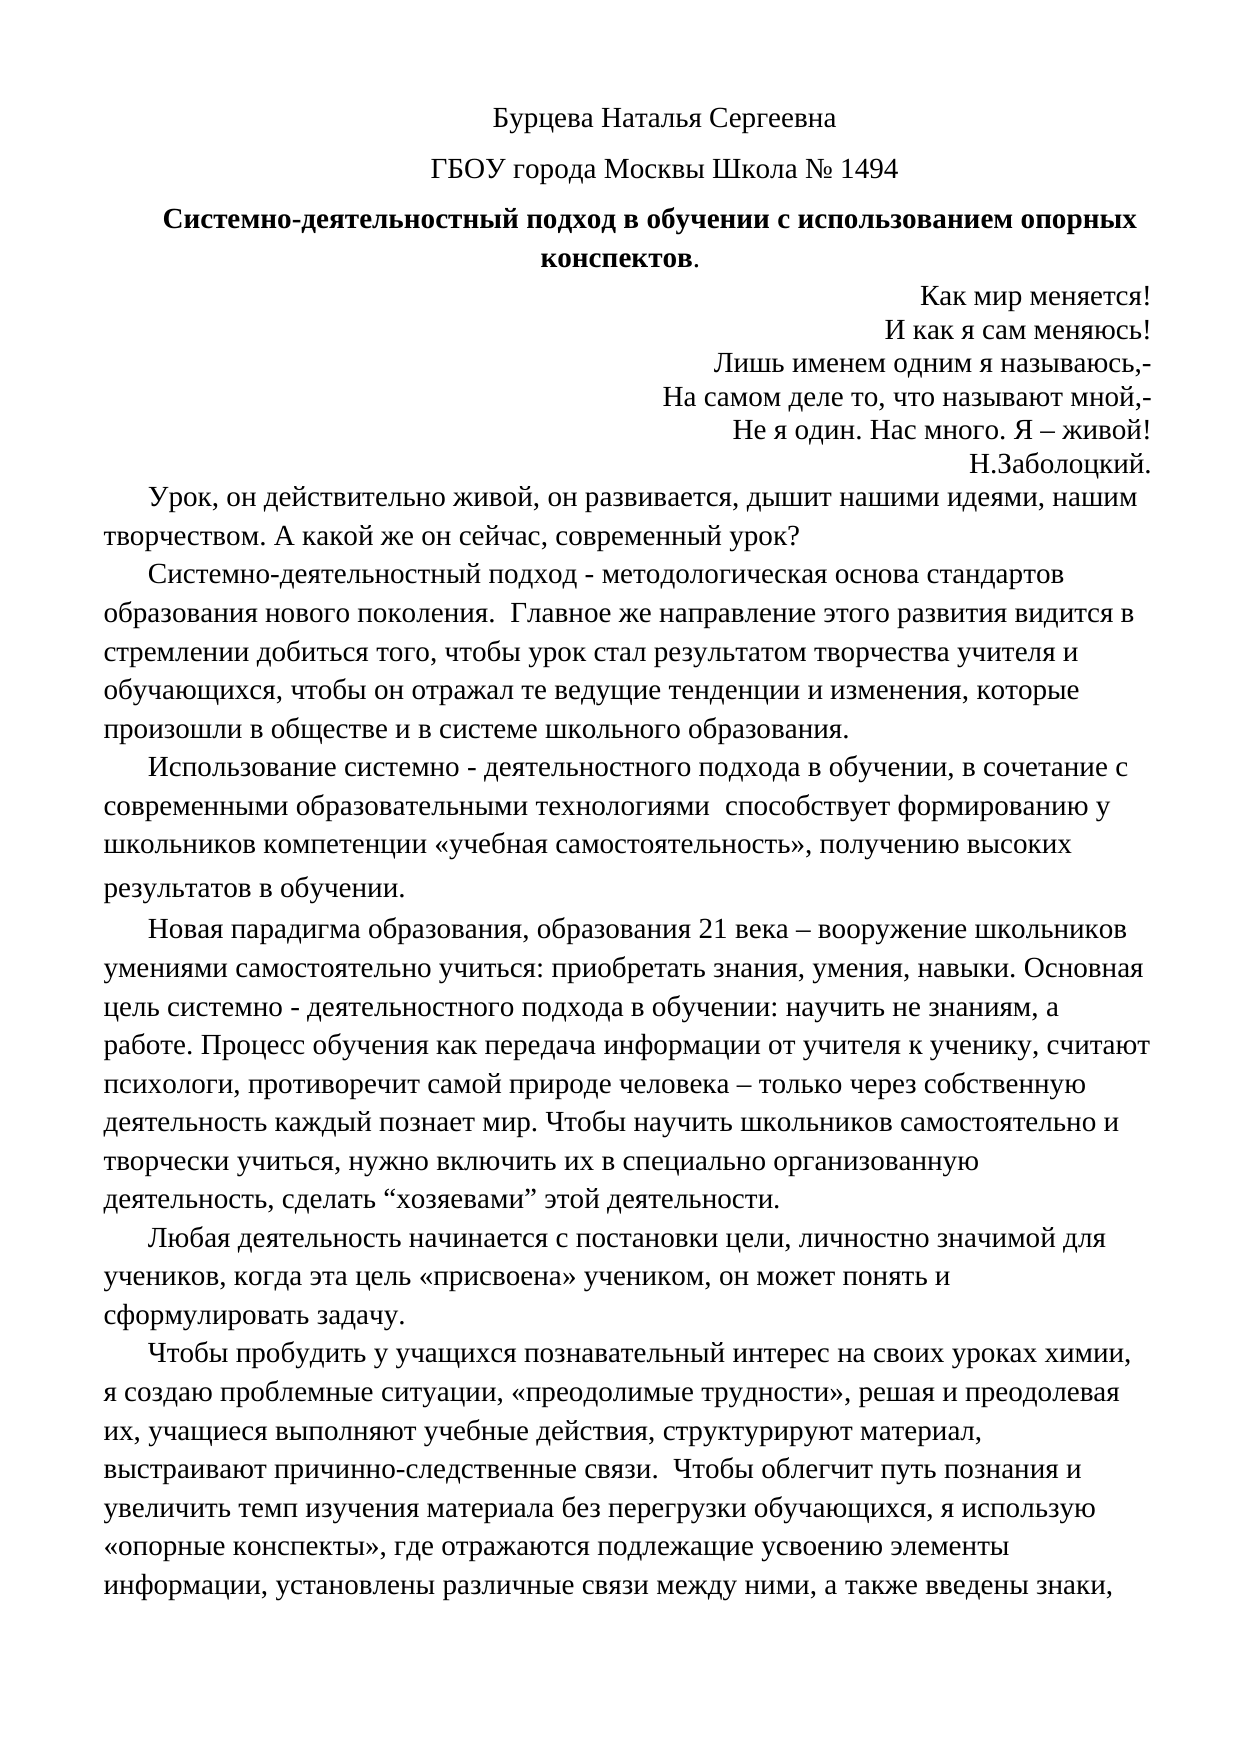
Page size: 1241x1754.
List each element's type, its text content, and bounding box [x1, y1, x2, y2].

text ГБОУ города Москвы Школа № 1494 [103, 151, 1152, 184]
text Как мир меняется! [103, 278, 1152, 312]
text Системно-деятельностный подход - методологическая основа стандартов образования нового поколения. Главное же направление этого развития видится в стремлении добиться того, чтобы урок стал результатом творчества учителя и обучающихся, чтобы он отражал те ведущие тенденции и изменения, которые произошли в обществе и в системе школьного образования. [103, 557, 1152, 744]
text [103, 1336, 1152, 1600]
text Системно-деятельностный подход в обучении с использованием опорных конспектов. [88, 201, 1152, 273]
text Не я один. Нас много. Я – живой! [103, 412, 1152, 446]
text Урок, он действительно живой, он развивается, дышит нашими идеями, нашим творчеством. А какой же он сейчас, современный урок? [103, 479, 1152, 552]
text Лишь именем одним я называюсь,- [103, 345, 1152, 379]
text И как я сам меняюсь! [103, 312, 1152, 345]
text Н.Заболоцкий. [103, 446, 1152, 479]
text Любая деятельность начинается с постановки цели, личностно значимой для учеников, когда эта цель «присвоена» учеником, он может понять и сформулировать задачу. [103, 1220, 1152, 1331]
text Использование системно - деятельностного подхода в обучении, в сочетание с современными образовательными технологиями способствует формированию у школьников компетенции «учебная самостоятельность», получению высоких результатов в обучении. [103, 749, 1152, 906]
text Новая парадигма образования, образования 21 века – вооружение школьников умениями самостоятельно учиться: приобретать знания, умения, навыки. Основная цель системно - деятельностного подхода в обучении: научить не знаниям, а работе. Процесс обучения как передача информации от учителя к ученику, считают психологи, противоречит самой природе человека – только через собственную деятельность каждый познает мир. Чтобы научить школьников самостоятельно и творчески учиться, нужно включить их в специально организованную деятельность, сделать “хозяевами” этой деятельности. [103, 912, 1152, 1215]
text На самом деле то, что называют мной,- [103, 379, 1152, 412]
text Бурцева Наталья Сергеевна [103, 101, 1152, 134]
